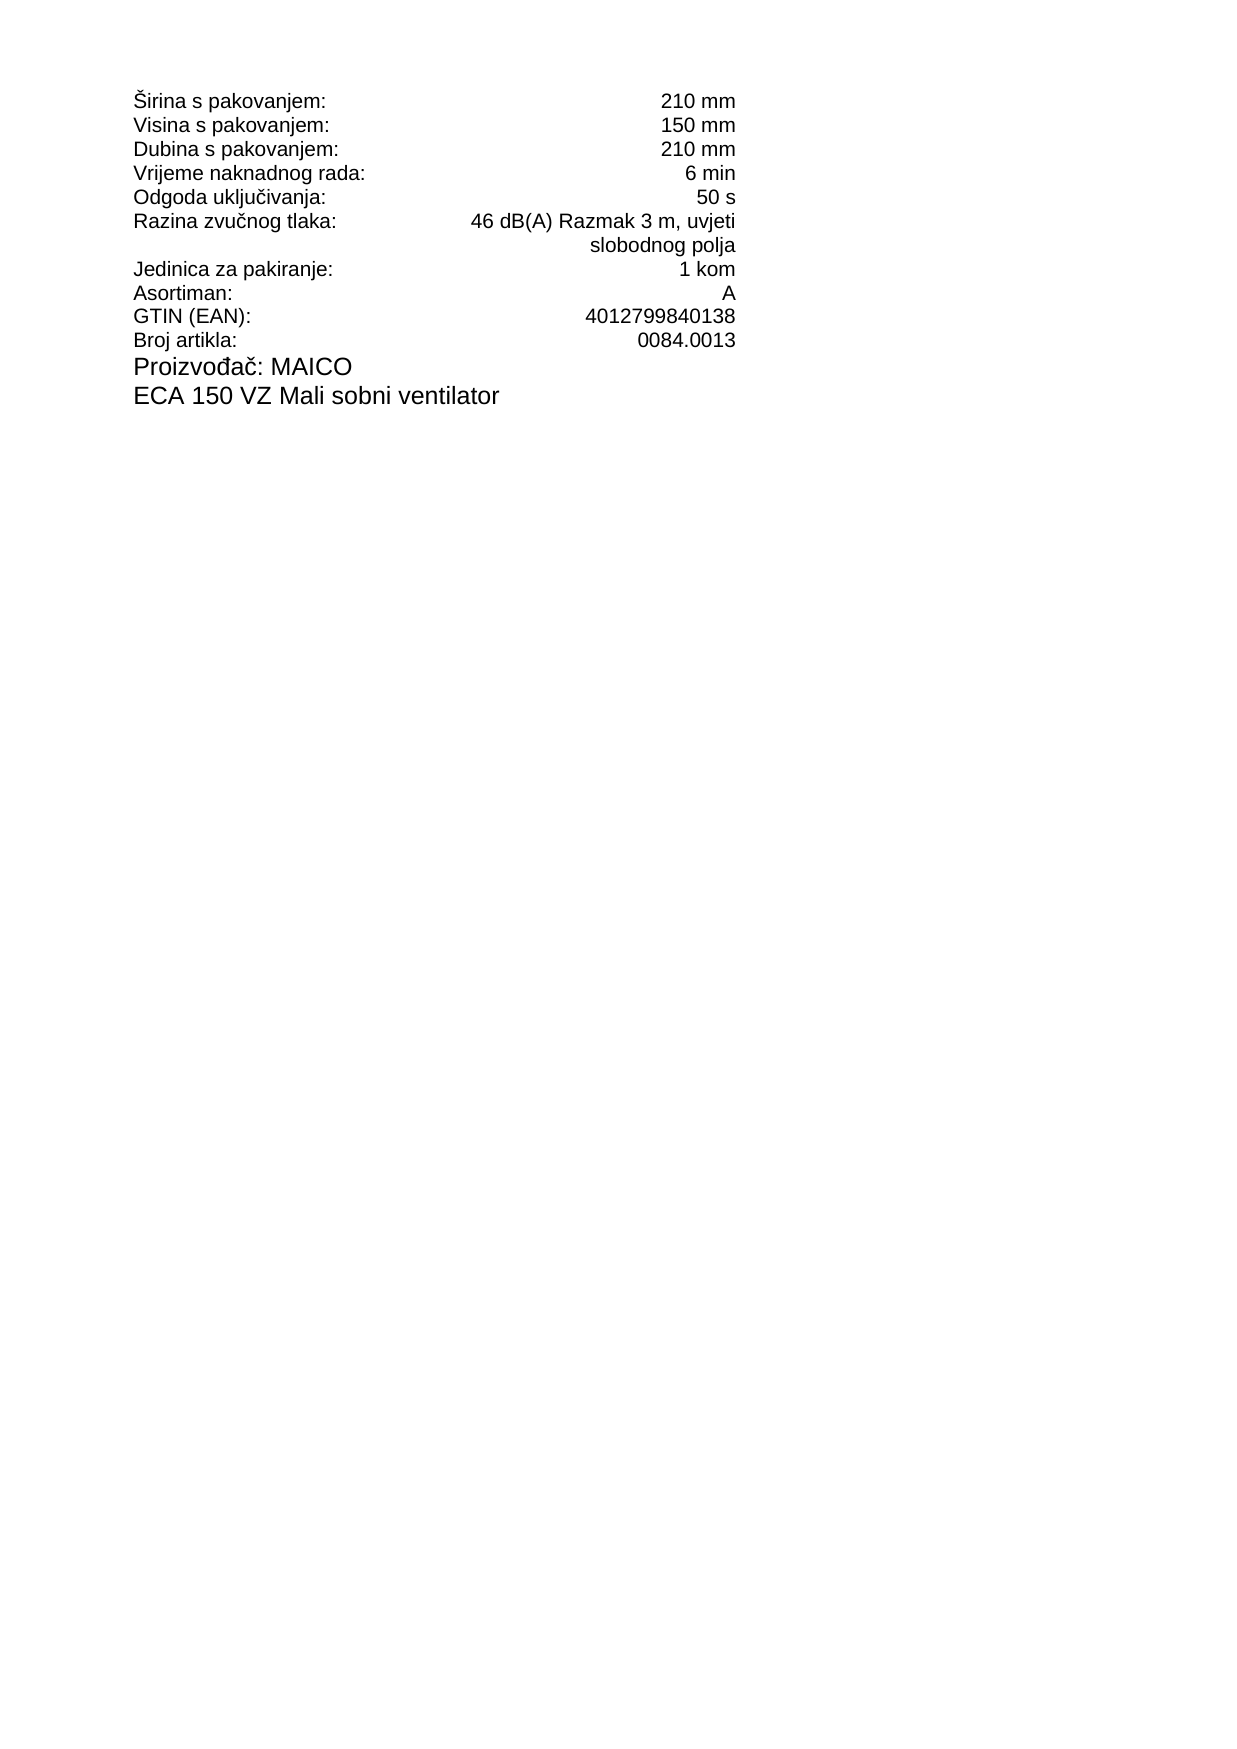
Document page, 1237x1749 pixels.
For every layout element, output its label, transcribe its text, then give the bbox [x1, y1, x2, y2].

table_cell 150 mm [434, 113, 747, 137]
table_cell Razina zvučnog tlaka: [122, 209, 434, 256]
table_cell 6 min [434, 161, 747, 184]
table_cell Odgoda uključivanja: [122, 185, 434, 208]
table_cell Dubina s pakovanjem: [122, 137, 434, 161]
table_cell 0084.0013 [434, 328, 747, 352]
table_cell 4012799840138 [434, 304, 747, 328]
text ECA 150 VZ Mali sobni ventilator [133, 381, 1148, 410]
table_cell 1 kom [434, 256, 747, 280]
table_cell GTIN (EAN): [122, 304, 434, 328]
table_cell 46 dB(A) Razmak 3 m, uvjeti slobodnog polja [434, 209, 747, 256]
table_cell Visina s pakovanjem: [122, 113, 434, 137]
table_cell 50 s [434, 185, 747, 208]
table_cell 210 mm [434, 137, 747, 161]
table_cell Širina s pakovanjem: [122, 89, 434, 113]
text Proizvođač: MAICO [133, 352, 1148, 381]
table_cell Vrijeme naknadnog rada: [122, 161, 434, 184]
table_cell A [434, 280, 747, 304]
table_cell Asortiman: [122, 280, 434, 304]
table_cell 210 mm [434, 89, 747, 113]
table_cell Broj artikla: [122, 328, 434, 352]
table_cell Jedinica za pakiranje: [122, 256, 434, 280]
